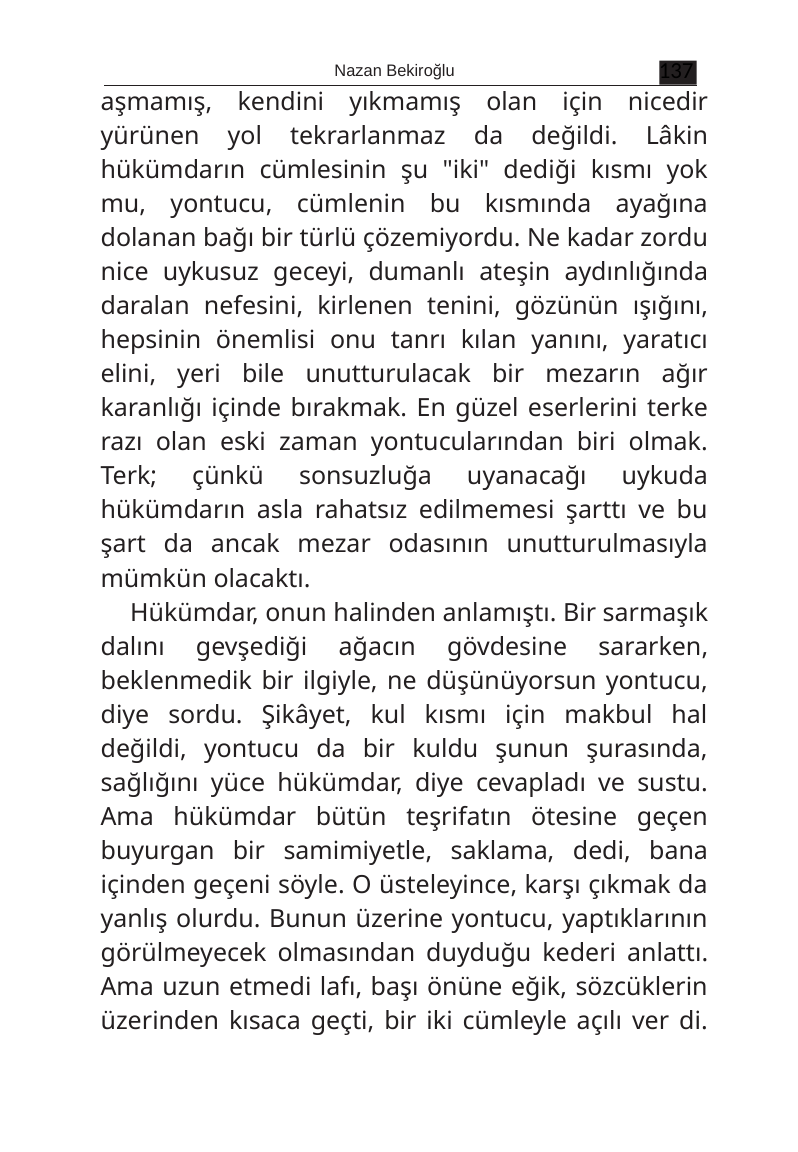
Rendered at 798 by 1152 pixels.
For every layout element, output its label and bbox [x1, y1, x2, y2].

text [100, 594, 708, 1037]
text [100, 83, 708, 594]
